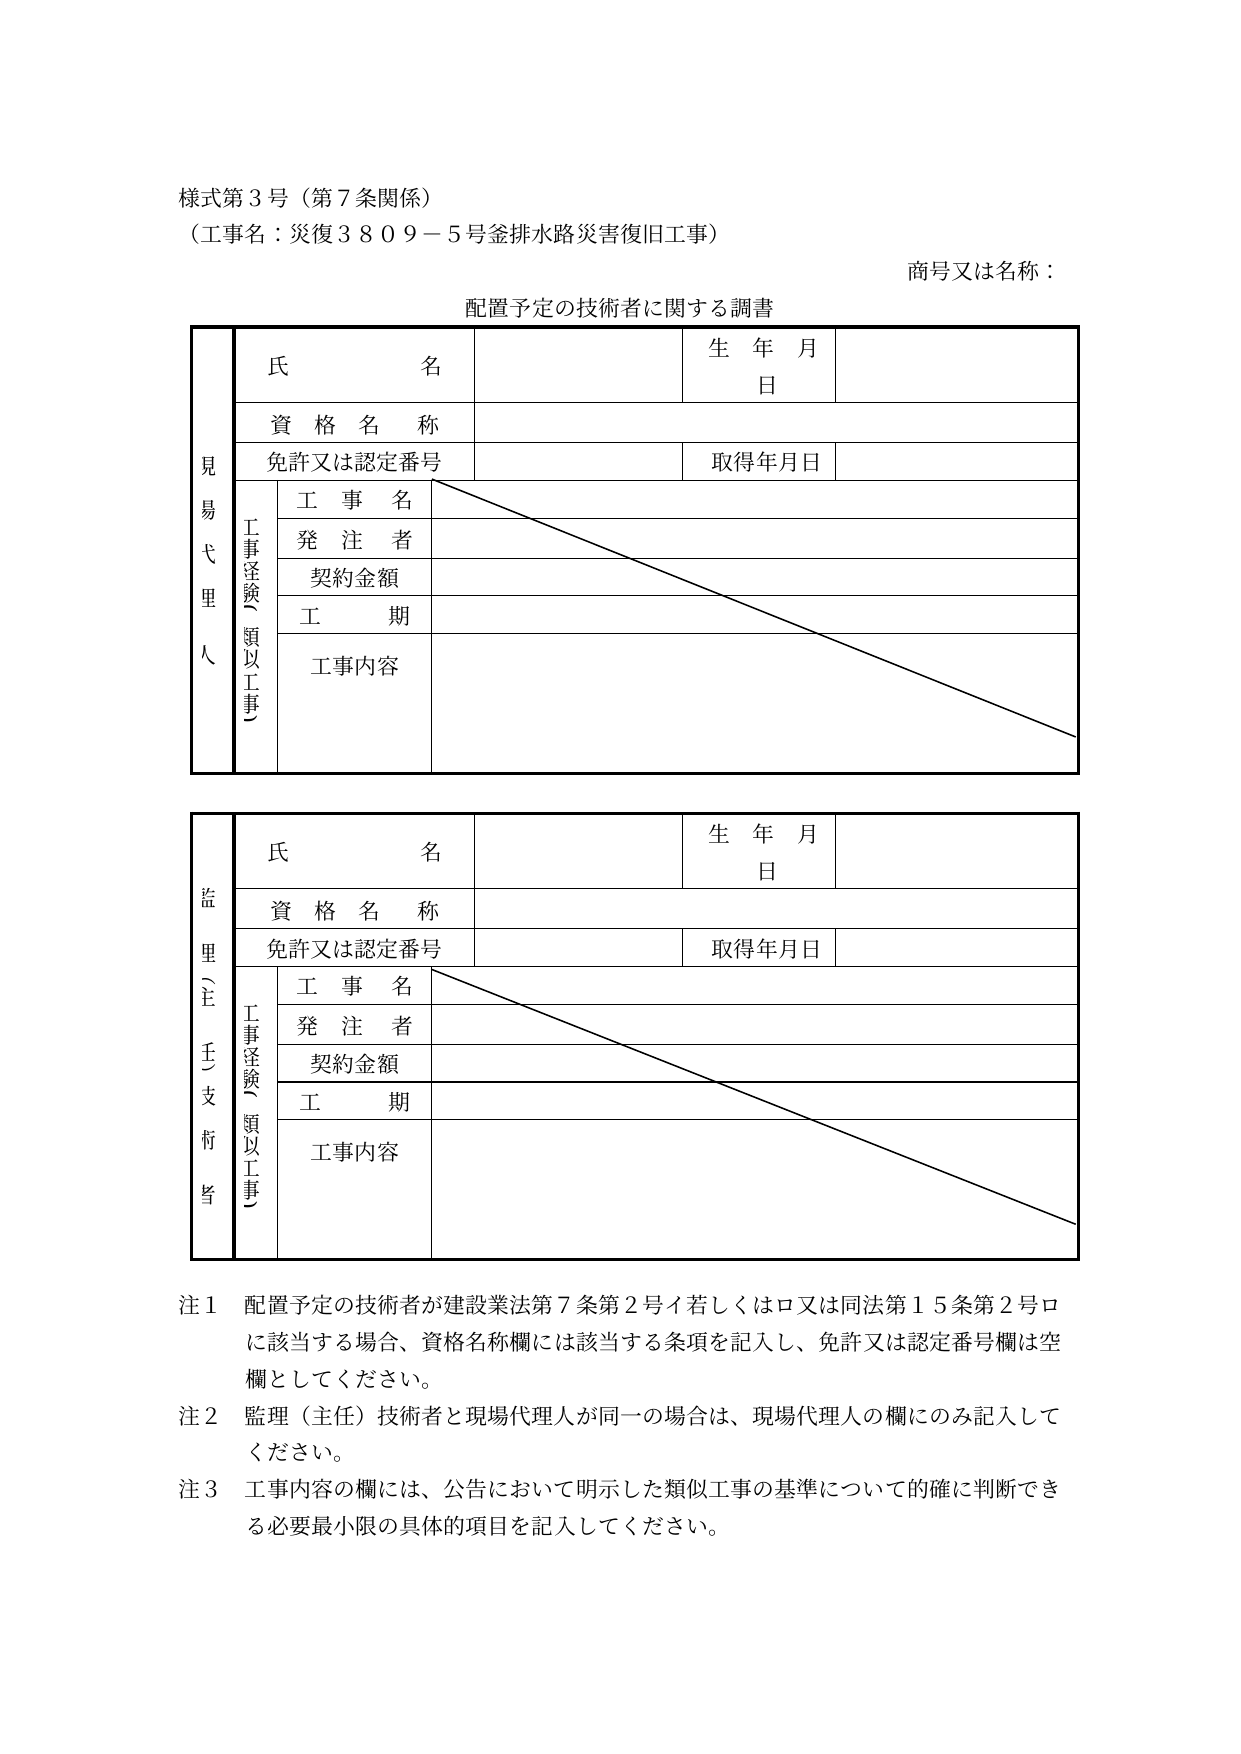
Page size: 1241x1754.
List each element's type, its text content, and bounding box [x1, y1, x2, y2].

text 様式第３号（第７条関係） [178, 178, 1062, 215]
table_header 監理（主任）技術者 [193, 815, 232, 1258]
table_cell [475, 403, 1077, 442]
table_cell [432, 559, 716, 595]
table_cell [432, 634, 1077, 772]
table_header [475, 329, 682, 402]
table_cell 資格名称 [236, 403, 474, 442]
text 配置予定の技術者に関する調書 [178, 289, 1062, 325]
table_cell 契約金額 [278, 559, 431, 595]
table_cell 工事名 [278, 967, 431, 1004]
table_cell [475, 443, 682, 480]
table_cell [432, 1083, 805, 1119]
table_header 氏名 [236, 329, 474, 402]
table_cell 工事内容 [278, 634, 431, 772]
table_header 生年月日 [683, 329, 835, 402]
table_cell [836, 929, 1077, 966]
text 注２ 監理（主任）技術者と現場代理人が同一の場合は、現場代理人の欄にのみ記入してください。 [178, 1396, 1062, 1470]
table_cell [432, 1005, 615, 1044]
table_cell 発注者 [278, 1005, 431, 1044]
table_cell 工事内容 [278, 1120, 431, 1258]
table_cell [432, 519, 621, 557]
table_cell 取得年月日 [683, 443, 835, 480]
table_cell [432, 596, 811, 633]
table_header [475, 815, 682, 888]
table_cell [527, 1005, 1077, 1044]
table_cell [432, 481, 524, 518]
table_cell [724, 1083, 1077, 1119]
table_cell 工期 [278, 1083, 431, 1119]
table_header 氏名 [236, 815, 474, 888]
text 注３ 工事内容の欄には、公告において明示した類似工事の基準について的確に判断できる必要最小限の具体的項目を記入してください。 [178, 1470, 1062, 1543]
table_header [836, 815, 1077, 888]
table_cell 資格名称 [236, 889, 474, 928]
table_cell 発注者 [278, 519, 431, 557]
table_cell [432, 1120, 1077, 1258]
table_header [836, 329, 1077, 402]
table_cell [432, 967, 1077, 1004]
table_cell 契約金額 [278, 1045, 431, 1081]
table_cell 取得年月日 [683, 929, 835, 966]
text 注１ 配置予定の技術者が建設業法第７条第２号イ若しくはロ又は同法第１５条第２号ロに該当する場合、資格名称欄には該当する条項を記入し、免許又は認定番号欄は空欄としてください。 [178, 1286, 1062, 1396]
table_cell [475, 889, 1077, 928]
table_header 現場代理人 [193, 329, 232, 772]
table_cell [729, 596, 1077, 633]
table_header 生年月日 [683, 815, 835, 888]
table_cell [628, 1045, 1077, 1081]
table_cell [836, 443, 1077, 480]
table_cell [432, 1045, 709, 1081]
table_cell 工事経験(類似工事) [236, 481, 277, 772]
table_cell [475, 929, 682, 966]
table_cell [637, 559, 1077, 595]
table_cell [537, 519, 1077, 557]
text （工事名：災復３８０９－５号釜排水路災害復旧工事） [178, 215, 1062, 252]
table_cell 工期 [278, 596, 431, 633]
table_cell 免許又は認定番号 [236, 929, 474, 966]
text 商号又は名称： [178, 252, 1062, 289]
table_cell 工事経験(類似工事) [236, 967, 277, 1258]
table_cell [442, 481, 1077, 518]
table_cell 工事名 [278, 481, 431, 518]
table_cell 免許又は認定番号 [236, 443, 474, 480]
